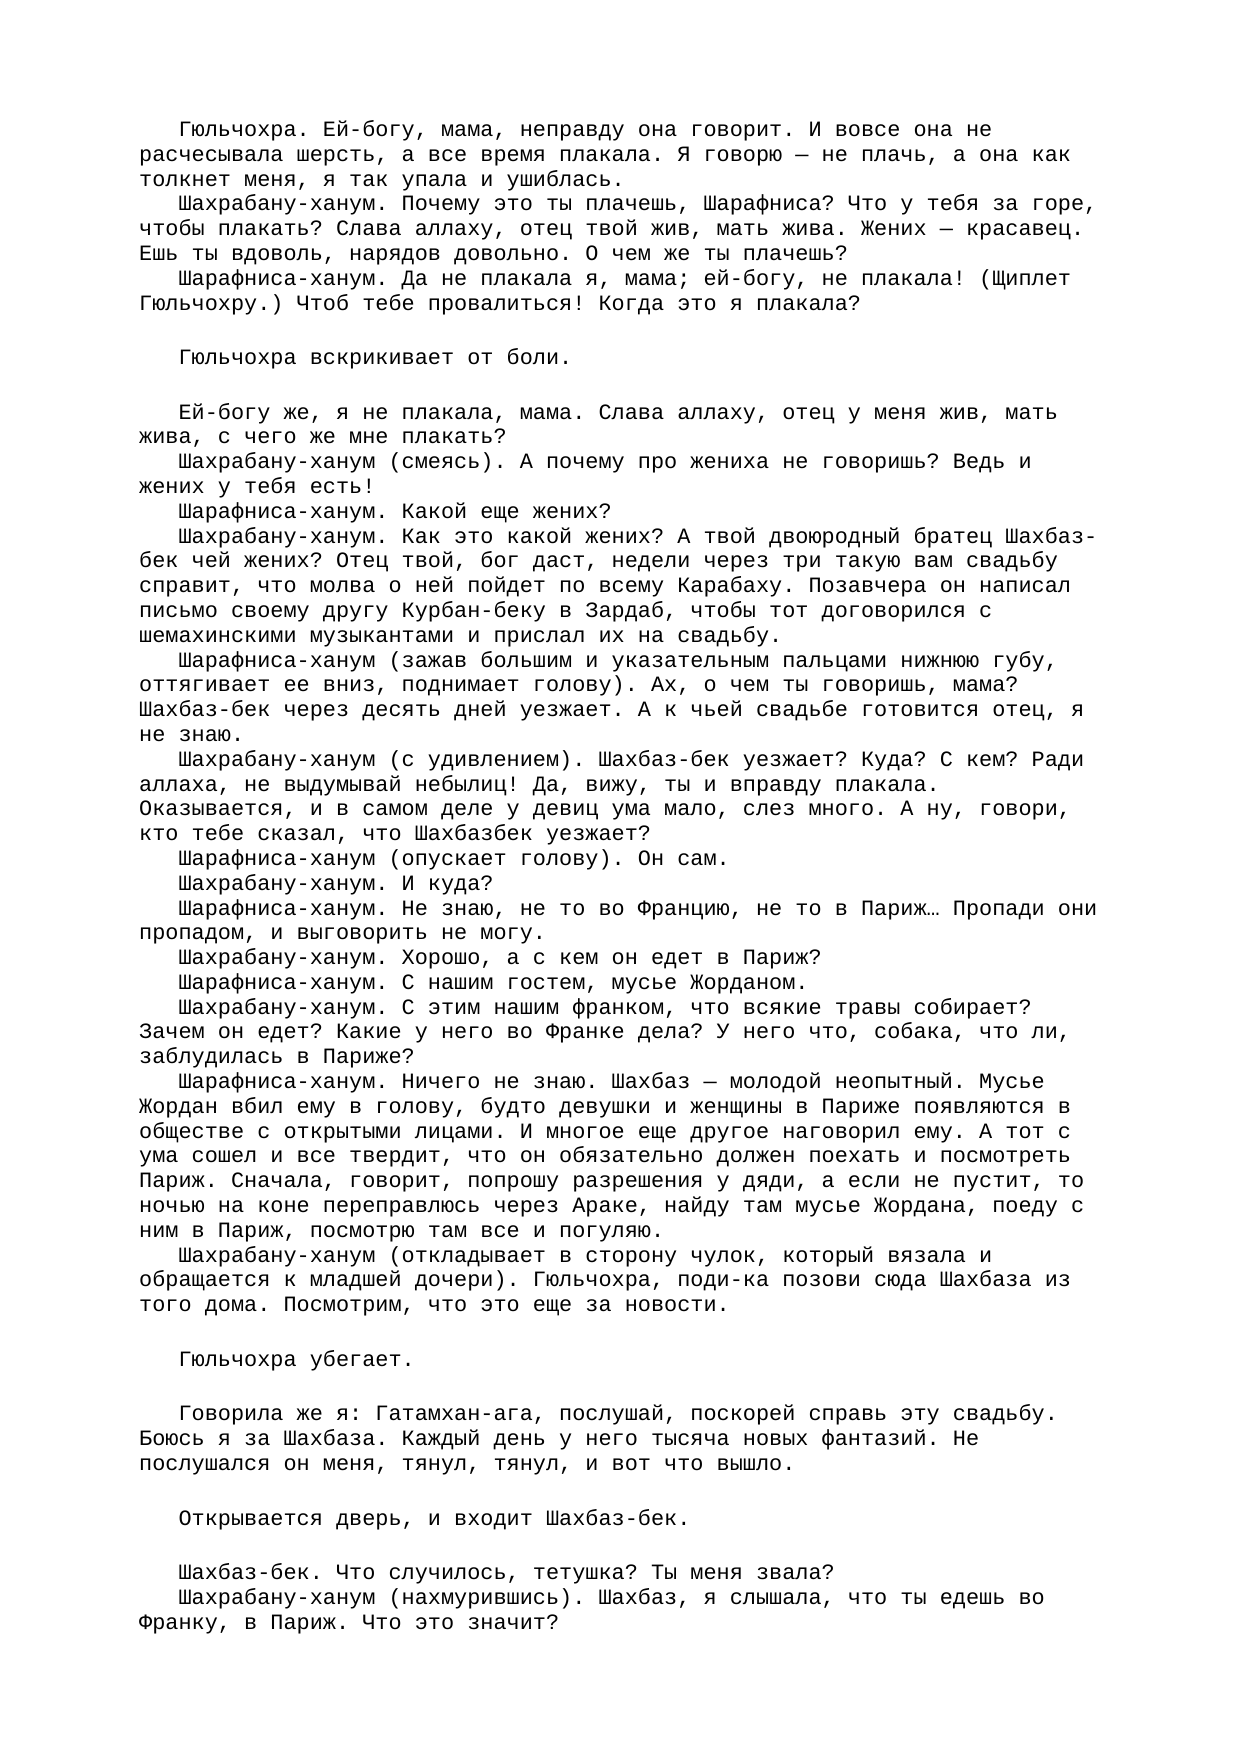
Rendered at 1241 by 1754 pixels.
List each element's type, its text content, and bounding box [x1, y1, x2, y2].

text Шахрабану-ханум. С этим нашим франком, что всякие травы собирает? Зачем он едет? Какие у него во Франке дела? У него что, собака, что ли, заблудилась в Париже? [139, 996, 1101, 1070]
text Шахрабану-ханум. Хорошо, а с кем он едет в Париж? [139, 946, 1101, 971]
text Шарафниса-ханум (опускает голову). Он сам. [139, 847, 1101, 872]
text Шарафниса-ханум. С нашим гостем, мусье Жорданом. [139, 971, 1101, 996]
text Шахрабану-ханум. И куда? [139, 872, 1101, 897]
text Ей-богу же, я не плакала, мама. Слава аллаху, отец у меня жив, мать жива, с чего же мне плакать? [139, 401, 1101, 450]
text Шахбаз-бек. Что случилось, тетушка? Ты меня звала? [139, 1561, 1101, 1586]
text Шахрабану-ханум (смеясь). А почему про жениха не говоришь? Ведь и жених у тебя есть! [139, 450, 1101, 500]
text Открывается дверь, и входит Шахбаз-бек. [139, 1507, 1101, 1531]
text Шарафниса-ханум. Какой еще жених? [139, 500, 1101, 525]
text Шахрабану-ханум (нахмурившись). Шахбаз, я слышала, что ты едешь во Франку, в Париж. Что это значит? [139, 1586, 1101, 1636]
text Шарафниса-ханум. Да не плакала я, мама; ей-богу, не плакала! (Щиплет Гюльчохру.) Чтоб тебе провалиться! Когда это я плакала? [139, 267, 1101, 316]
text Говорила же я: Гатамхан-ага, послушай, поскорей справь эту свадьбу. Боюсь я за Шахбаза. Каждый день у него тысяча новых фантазий. Не послушался он меня, тянул, тянул, и вот что вышло. [139, 1402, 1101, 1477]
text Шарафниса-ханум. Не знаю, не то во Францию, не то в Париж… Пропади они пропадом, и выговорить не могу. [139, 897, 1101, 946]
text Гюльчохра вскрикивает от боли. [139, 346, 1101, 371]
text Шахрабану-ханум. Как это какой жених? А твой двоюродный братец Шахбаз-бек чей жених? Отец твой, бог даст, недели через три такую вам свадьбу справит, что молва о ней пойдет по всему Карабаху. Позавчера он написал письмо своему другу Курбан-беку в Зардаб, чтобы тот договорился с шемахинскими музыкантами и прислал их на свадьбу. [139, 525, 1101, 649]
text Шахрабану-ханум. Почему это ты плачешь, Шарафниса? Что у тебя за горе, чтобы плакать? Слава аллаху, отец твой жив, мать жива. Жених — красавец. Ешь ты вдоволь, нарядов довольно. О чем же ты плачешь? [139, 192, 1101, 267]
text Гюльчохра убегает. [139, 1348, 1101, 1373]
text Шарафниса-ханум. Ничего не знаю. Шахбаз — молодой неопытный. Мусье Жордан вбил ему в голову, будто девушки и женщины в Париже появляются в обществе с открытыми лицами. И многое еще другое наговорил ему. А тот с ума сошел и все твердит, что он обязательно должен поехать и посмотреть Париж. Сначала, говорит, попрошу разрешения у дяди, а если не пустит, то ночью на коне переправлюсь через Араке, найду там мусье Жордана, поеду с ним в Париж, посмотрю там все и погуляю. [139, 1070, 1101, 1244]
text Шахрабану-ханум (с удивлением). Шахбаз-бек уезжает? Куда? С кем? Ради аллаха, не выдумывай небылиц! Да, вижу, ты и вправду плакала. Оказывается, и в самом деле у девиц ума мало, слез много. А ну, говори, кто тебе сказал, что Шахбазбек уезжает? [139, 748, 1101, 847]
text Гюльчохра. Ей-богу, мама, неправду она говорит. И вовсе она не расчесывала шерсть, а все время плакала. Я говорю — не плачь, а она как толкнет меня, я так упала и ушиблась. [139, 118, 1101, 192]
text Шахрабану-ханум (откладывает в сторону чулок, который вязала и обращается к младшей дочери). Гюльчохра, поди-ка позови сюда Шахбаза из того дома. Посмотрим, что это еще за новости. [139, 1244, 1101, 1318]
text Шарафниса-ханум (зажав большим и указательным пальцами нижнюю губу, оттягивает ее вниз, поднимает голову). Ах, о чем ты говоришь, мама? Шахбаз-бек через десять дней уезжает. А к чьей свадьбе готовится отец, я не знаю. [139, 649, 1101, 748]
